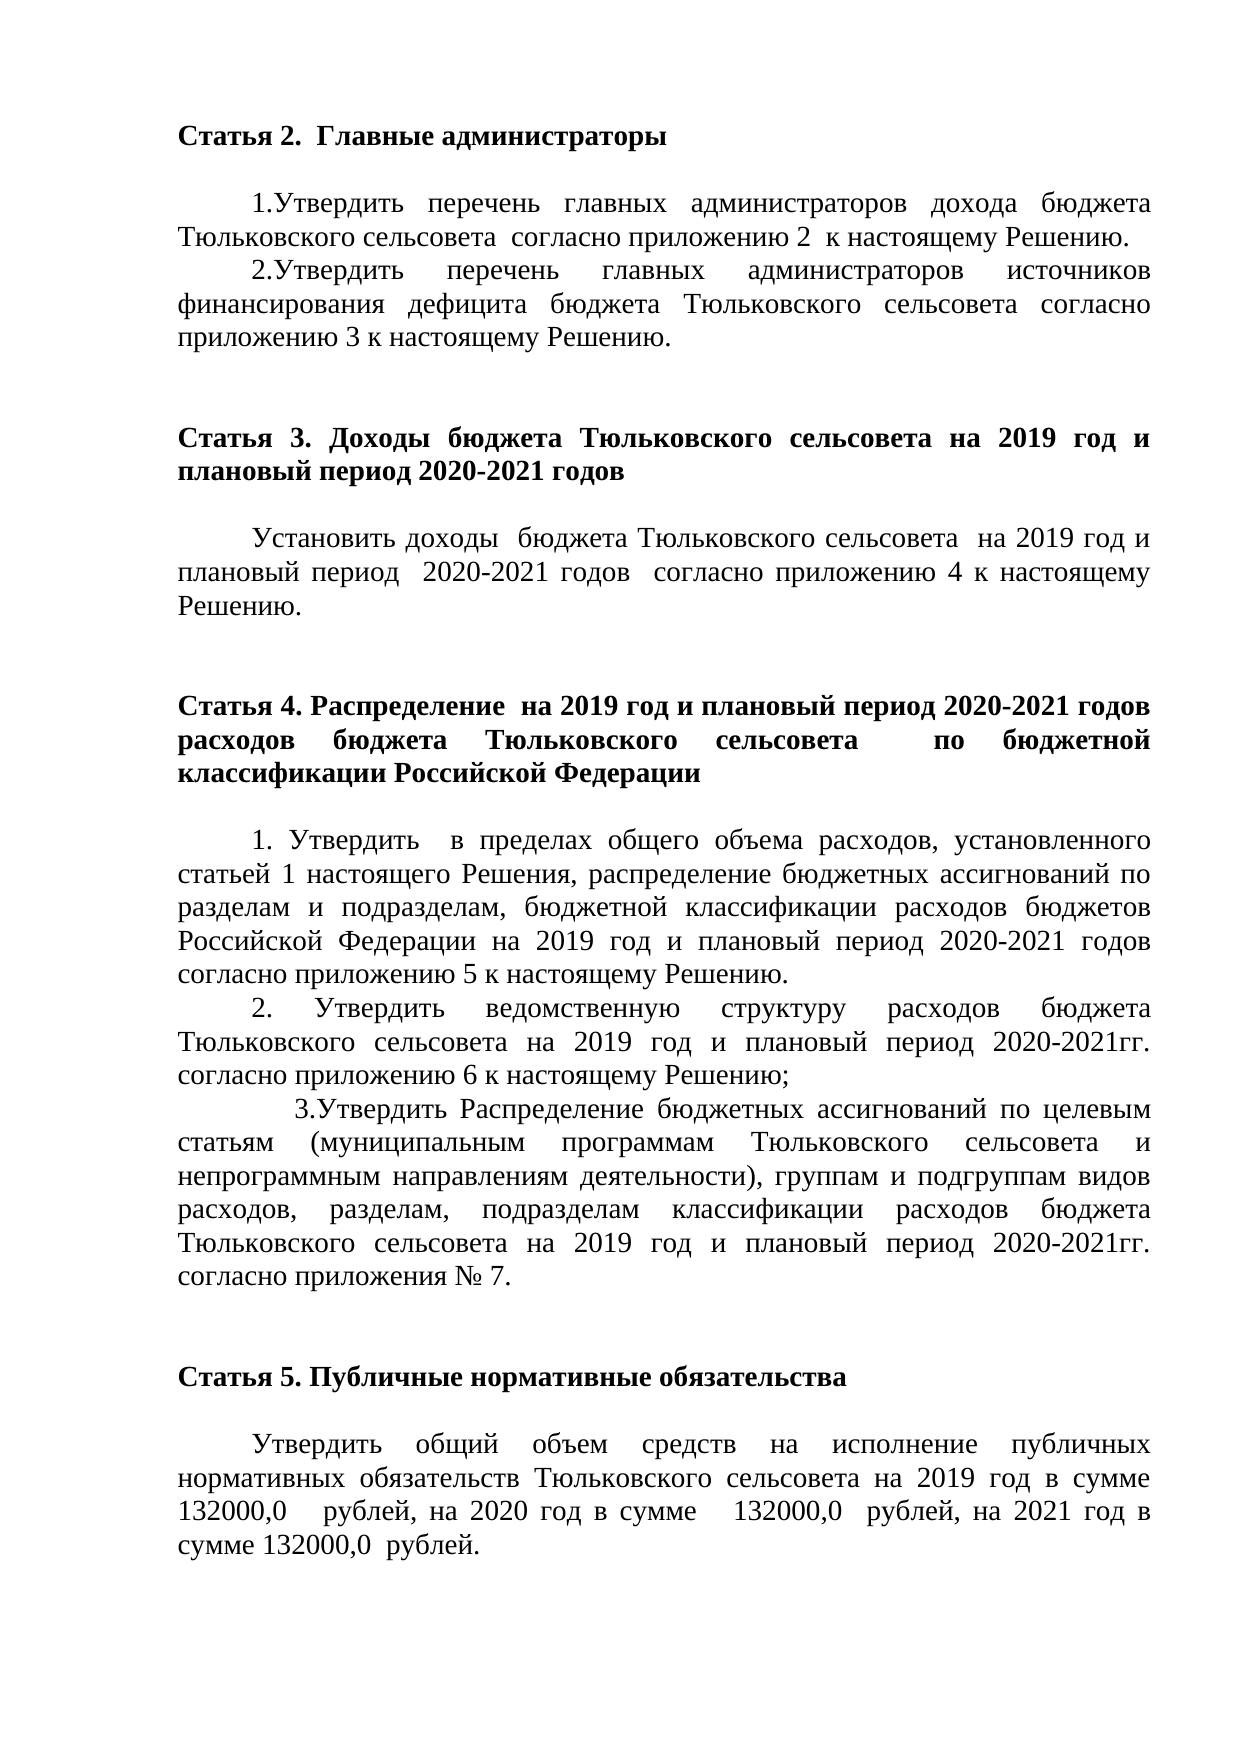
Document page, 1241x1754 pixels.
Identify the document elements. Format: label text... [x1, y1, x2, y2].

text Статья 3. Доходы бюджета Тюльковского сельсовета на 2019 год и плановый период 2020-2021 годов [177, 420, 1152, 487]
text Статья 4. Распределение на 2019 год и плановый период 2020-2021 годов расходов бюджета Тюльковского сельсовета по бюджетной классификации Российской Федерации [177, 688, 1152, 789]
text 1.Утвердить перечень главных администраторов дохода бюджета Тюльковского сельсовета согласно приложению 2 к настоящему Решению. [177, 185, 1152, 252]
text 2.Утвердить перечень главных администраторов источников финансирования дефицита бюджета Тюльковского сельсовета согласно приложению 3 к настоящему Решению. [177, 252, 1152, 353]
text 2. Утвердить ведомственную структуру расходов бюджета Тюльковского сельсовета на 2019 год и плановый период 2020-2021гг. согласно приложению 6 к настоящему Решению; [177, 990, 1152, 1091]
text Статья 2. Главные администраторы [177, 118, 1152, 152]
text 3.Утвердить Распределение бюджетных ассигнований по целевым статьям (муниципальным программам Тюльковского сельсовета и непрограммным направлениям деятельности), группам и подгруппам видов расходов, разделам, подразделам классификации расходов бюджета Тюльковского сельсовета на 2019 год и плановый период 2020-2021гг. согласно приложения № 7. [177, 1091, 1152, 1292]
text 1. Утвердить в пределах общего объема расходов, установленного статьей 1 настоящего Решения, распределение бюджетных ассигнований по разделам и подразделам, бюджетной классификации расходов бюджетов Российской Федерации на 2019 год и плановый период 2020-2021 годов согласно приложению 5 к настоящему Решению. [177, 822, 1152, 990]
text Установить доходы бюджета Тюльковского сельсовета на 2019 год и плановый период 2020-2021 годов согласно приложению 4 к настоящему Решению. [177, 521, 1152, 621]
text Статья 5. Публичные нормативные обязательства [177, 1359, 1152, 1393]
text Утвердить общий объем средств на исполнение публичных нормативных обязательств Тюльковского сельсовета на 2019 год в сумме 132000,0 рублей, на 2020 год в сумме 132000,0 рублей, на 2021 год в сумме 132000,0 рублей. [177, 1426, 1152, 1560]
